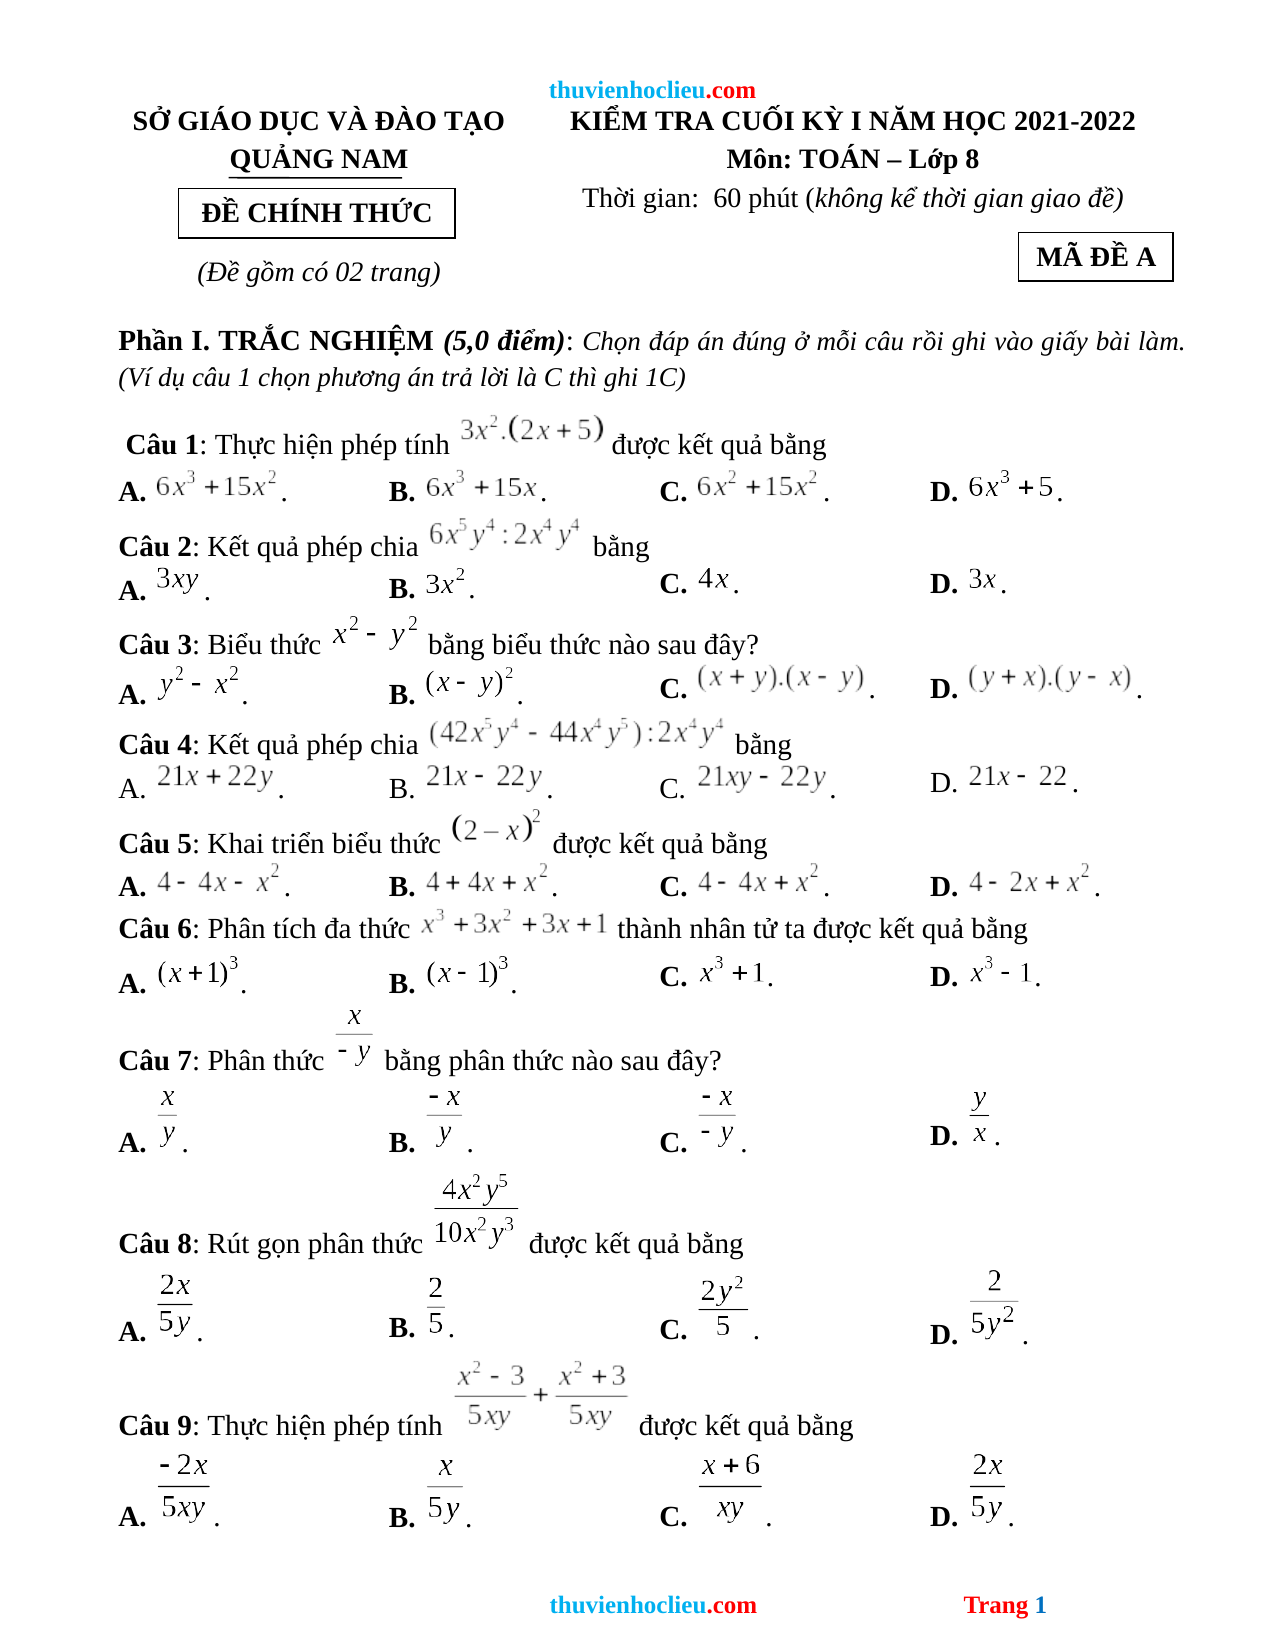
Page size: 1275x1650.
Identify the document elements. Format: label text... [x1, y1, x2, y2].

table_header B. . [378, 859, 648, 903]
table_header C. . [648, 950, 918, 1000]
table_header D. . [919, 761, 1189, 804]
table_header C. . [648, 1446, 918, 1538]
table_header C. . [648, 466, 918, 512]
table_header D. . [919, 1082, 1189, 1163]
table_header B. . [378, 950, 648, 1000]
table_header C. . [648, 563, 918, 611]
table_header A. . [107, 859, 377, 903]
text Câu 5: Khai triển biểu thức được kết quả bằng [69, 804, 1186, 859]
text Câu 3: Biểu thức bằng biểu thức nào sau đây? [69, 611, 1186, 661]
table_header D. . [919, 466, 1189, 512]
table_header B. . [378, 563, 648, 611]
table_header C. . [648, 1265, 918, 1355]
table_header A. . [107, 1082, 377, 1163]
table_header D. . [919, 1446, 1189, 1538]
table_header KIỂM TRA CUỐI KỲ I NĂM HỌC 2021-2022 Môn: TOÁN – Lớp 8 Thời gian: 60 phút (không kể thời gian giao đề) [531, 104, 1175, 220]
table_header D. . [919, 661, 1189, 711]
table_header A. . [107, 950, 377, 1000]
text Câu 2: Kết quả phép chia bằng [118, 512, 1186, 562]
table_header A. . [107, 661, 377, 711]
table_cell (Đề gồm có 02 trang) [107, 220, 531, 290]
table_header B. . [378, 661, 648, 711]
text Câu 4: Kết quả phép chia bằng [118, 711, 1186, 761]
table_header A. . [107, 1446, 377, 1538]
text Câu 1: Thực hiện phép tính được kết quả bằng [118, 409, 1186, 461]
text Câu 9: Thực hiện phép tính được kết quả bằng [118, 1355, 1186, 1441]
text Câu 8: Rút gọn phân thức được kết quả bằng [118, 1163, 1186, 1260]
table_header C. . [648, 1082, 918, 1163]
table_header D. . [919, 950, 1189, 1000]
table_cell [531, 220, 1175, 290]
table_header C. . [648, 761, 918, 804]
table_header D. . [919, 1265, 1189, 1355]
table_header C. . [648, 859, 918, 903]
table_header B. . [378, 761, 648, 804]
table_header B. . [378, 1265, 648, 1355]
table_header C. . [648, 661, 918, 711]
table_header B. . [378, 1446, 648, 1538]
table_header B. . [378, 466, 648, 512]
table_header A. . [107, 761, 377, 804]
table_header SỞ GIÁO DỤC VÀ ĐÀO TẠO QUẢNG NAM [107, 104, 531, 220]
text Câu 7: Phân thức bằng phân thức nào sau đây? [118, 1000, 1186, 1077]
text Phần I. TRẮC NGHIỆM (5,0 điểm): Chọn đáp án đúng ở mỗi câu rồi ghi vào giấy bài làm. (Ví dụ câu 1 chọn phương án trả lời là C thì ghi 1C) [118, 323, 1186, 392]
table_header B. . [378, 1082, 648, 1163]
text Câu 6: Phân tích đa thức thành nhân tử ta được kết quả bằng [118, 903, 1186, 945]
table_header D. . [919, 563, 1189, 611]
table_header A. . [107, 1265, 377, 1355]
table_header A. . [107, 466, 377, 512]
table_header A. . [107, 563, 377, 611]
table_header D. . [919, 859, 1189, 903]
